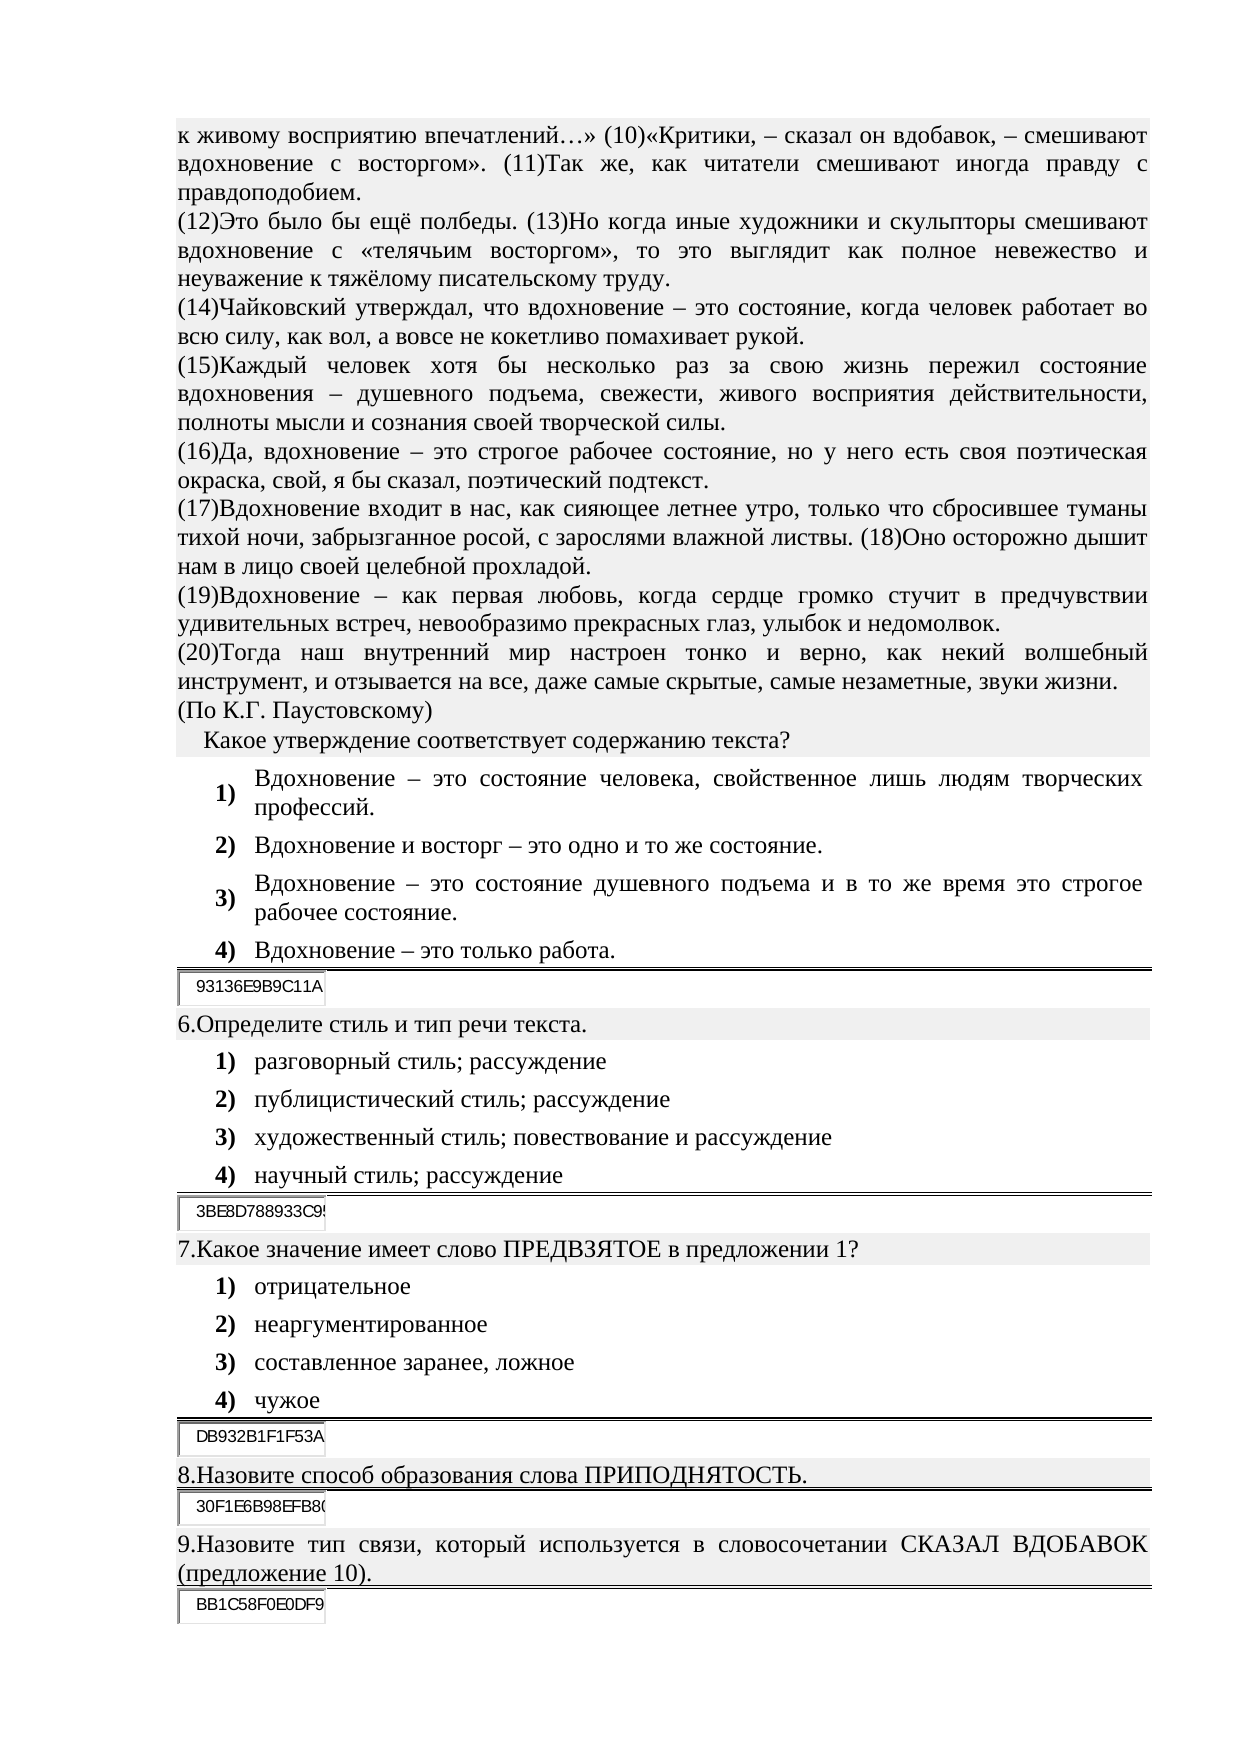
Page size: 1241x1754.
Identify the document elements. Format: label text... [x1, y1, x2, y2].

table_cell [176, 1265, 1150, 1421]
table_header 6.Определите стиль и тип речи текста. [176, 1008, 1150, 1040]
table_header 8.Назовите способ образования слова ПРИПОДНЯТОСТЬ. [176, 1458, 1150, 1490]
table_header 9.Назовите тип связи, который используется в словосочетании СКАЗАЛ ВДОБАВОК (предложение 10). [176, 1528, 1150, 1588]
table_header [176, 118, 1150, 757]
table_cell [176, 757, 1150, 970]
table_cell [176, 1040, 1150, 1195]
table_header 7.Какое значение имеет слово ПРЕДВЗЯТОЕ в предложении 1? [176, 1233, 1150, 1265]
